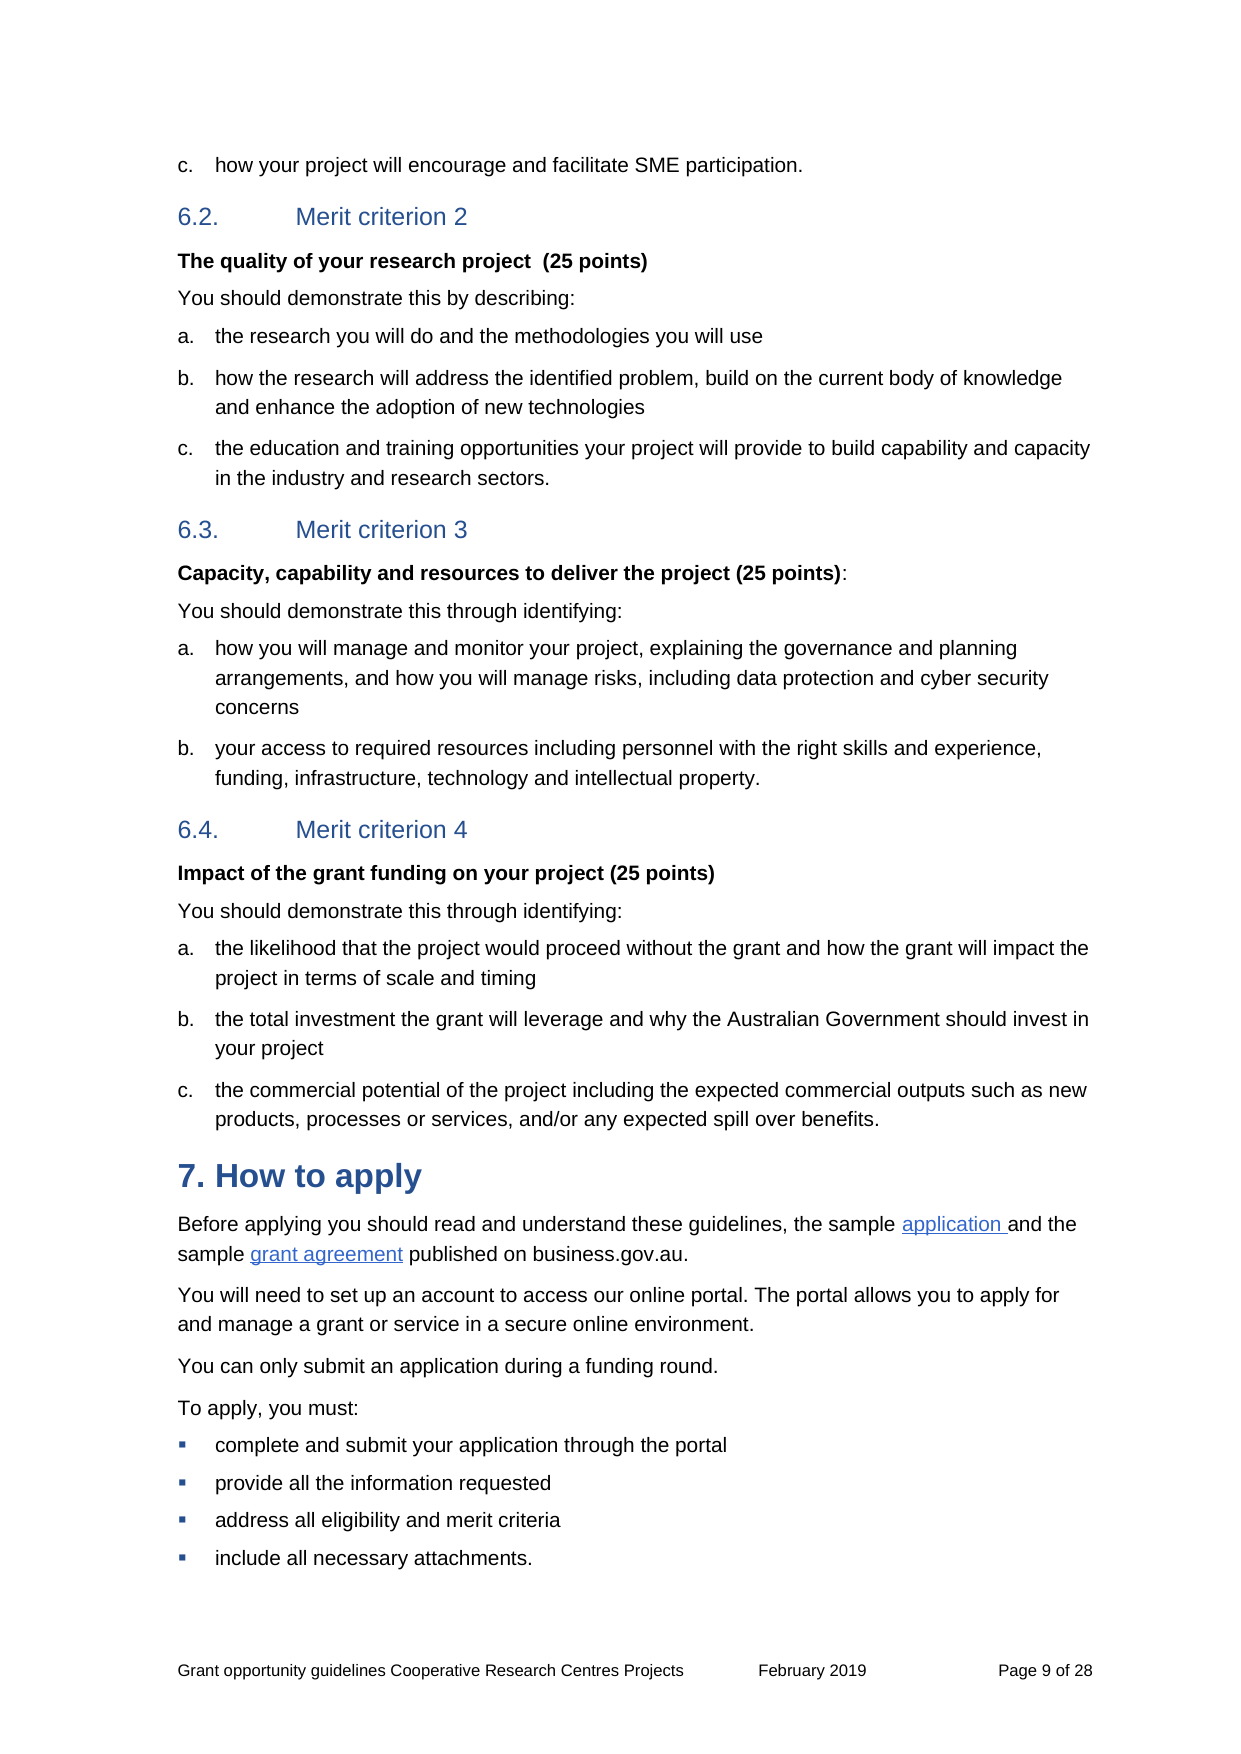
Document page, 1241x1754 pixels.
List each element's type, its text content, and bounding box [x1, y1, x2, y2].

list Impact of the grant funding on your project (25 points) [177, 856, 1092, 885]
list the total investment the grant will leverage and why the Australian Government should invest in your project [177, 1002, 1092, 1060]
list complete and submit your application through the portal [177, 1428, 1092, 1457]
subtitle Merit criterion 4 [177, 814, 1092, 843]
list the education and training opportunities your project will provide to build capability and capacity in the industry and research sectors. [177, 431, 1092, 489]
list your access to required resources including personnel with the right skills and experience, funding, infrastructure, technology and intellectual property. [177, 731, 1092, 789]
list how your project will encourage and facilitate SME participation. [177, 148, 1092, 177]
text You will need to set up an account to access our online portal. The portal allows you to apply for and manage a grant or service in a secure online environment. [177, 1278, 1092, 1336]
text To apply, you must: [177, 1390, 1092, 1419]
list the likelihood that the project would proceed without the grant and how the grant will impact the project in terms of scale and timing [177, 931, 1092, 989]
text Before applying you should read and understand these guidelines, the sample application and the sample grant agreement published on business.gov.au. [177, 1207, 1092, 1265]
subtitle Merit criterion 3 [177, 514, 1092, 543]
list the commercial potential of the project including the expected commercial outputs such as new products, processes or services, and/or any expected spill over benefits. [177, 1073, 1092, 1131]
text You can only submit an application during a funding round. [177, 1349, 1092, 1378]
list include all necessary attachments. [177, 1540, 1092, 1569]
list You should demonstrate this by describing: [177, 281, 1092, 310]
subtitle How to apply [177, 1156, 1092, 1194]
list address all eligibility and merit criteria [177, 1503, 1092, 1532]
list You should demonstrate this through identifying: [177, 893, 1092, 923]
list You should demonstrate this through identifying: [177, 593, 1092, 623]
list the research you will do and the methodologies you will use [177, 318, 1092, 348]
list how you will manage and monitor your project, explaining the governance and planning arrangements, and how you will manage risks, including data protection and cyber security concerns [177, 631, 1092, 718]
list The quality of your research project (25 points) [177, 243, 1092, 273]
list provide all the information requested [177, 1465, 1092, 1494]
list how the research will address the identified problem, build on the current body of knowledge and enhance the adoption of new technologies [177, 360, 1092, 418]
list Capacity, capability and resources to deliver the project (25 points): [177, 556, 1092, 585]
subtitle Merit criterion 2 [177, 202, 1092, 231]
